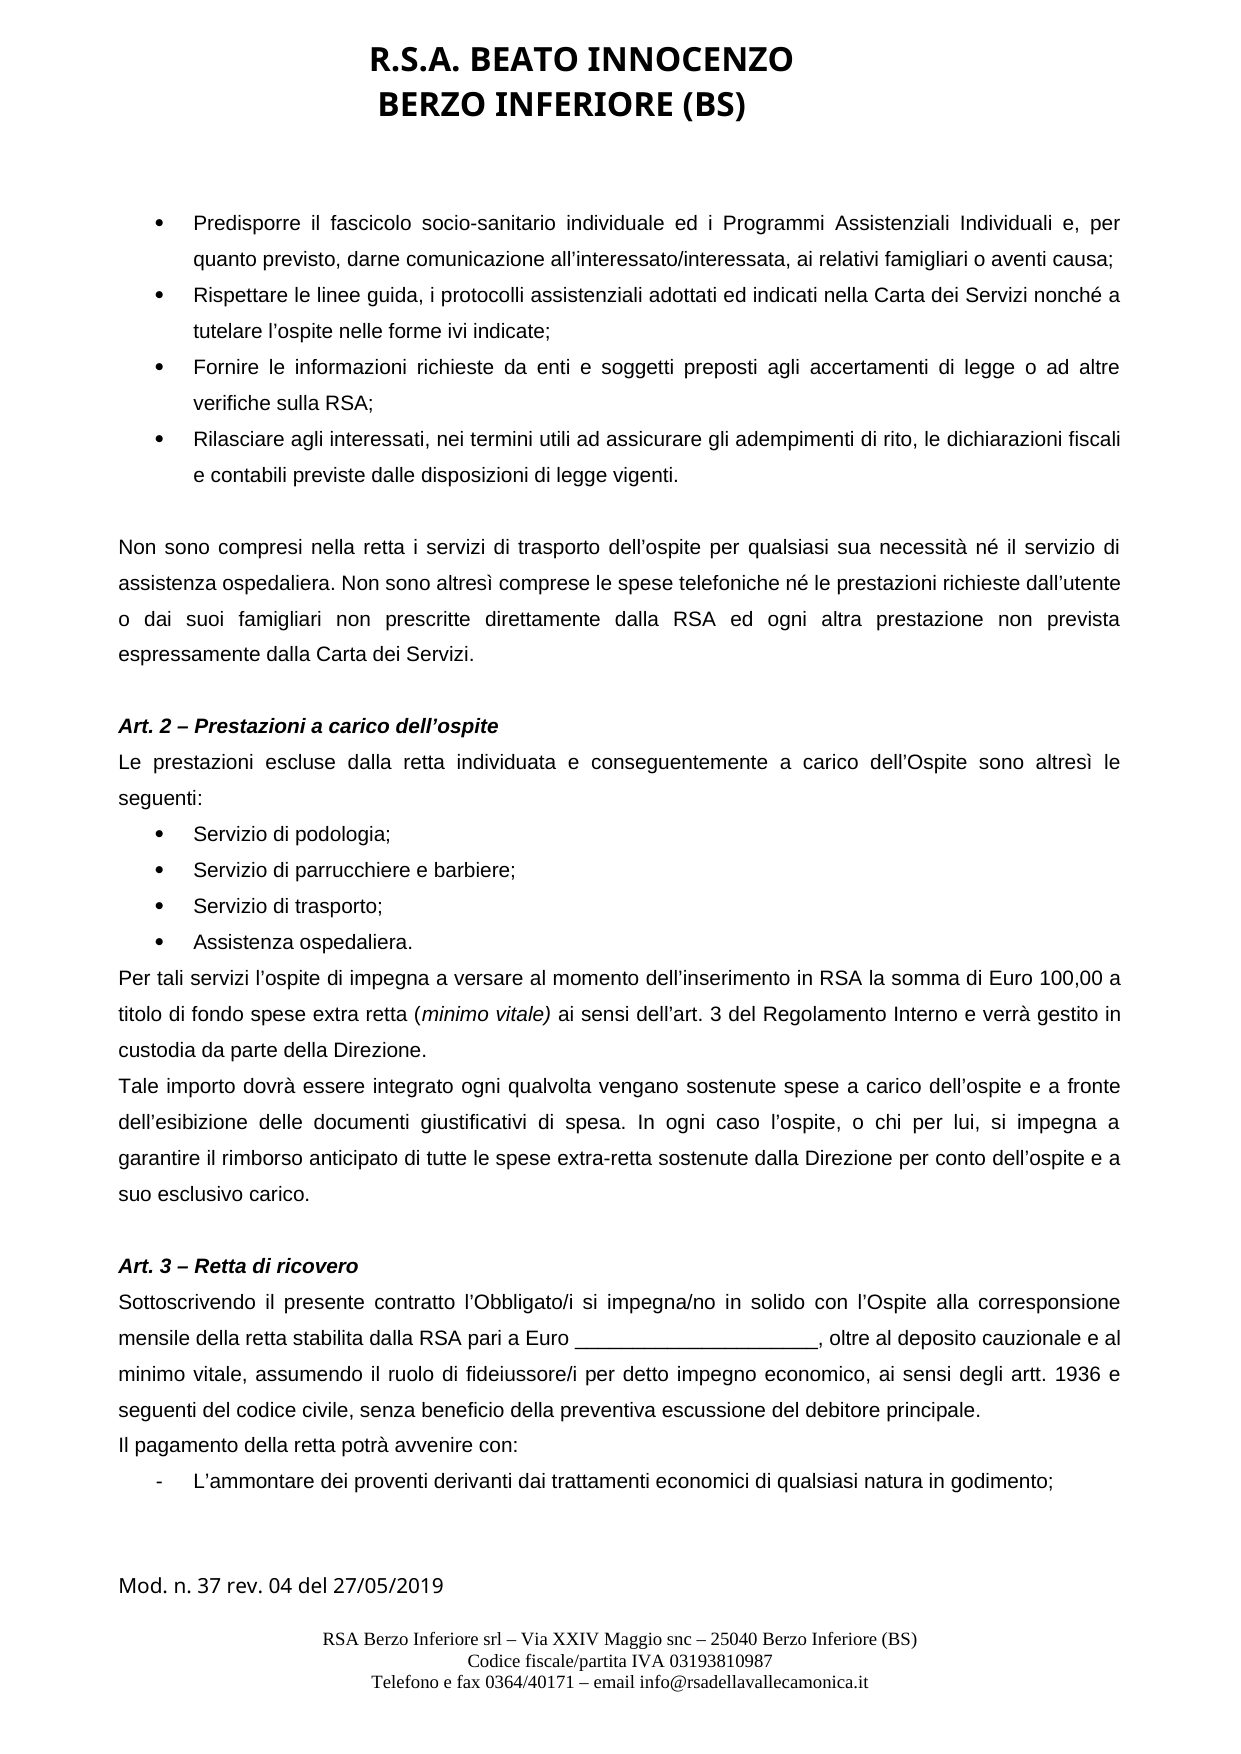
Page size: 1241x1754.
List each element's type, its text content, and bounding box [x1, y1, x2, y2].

list Fornire le informazioni richieste da enti e soggetti preposti agli accertamenti di legge o ad altre verifiche sulla RSA; [156, 354, 1122, 414]
text Non sono compresi nella retta i servizi di trasporto dell’ospite per qualsiasi sua necessità né il servizio di assistenza ospedaliera. Non sono altresì comprese le spese telefoniche né le prestazioni richieste dall’utente o dai suoi famigliari non prescritte direttamente dalla RSA ed ogni altra prestazione non prevista espressamente dalla Carta dei Servizi. [118, 534, 1122, 666]
list Rilasciare agli interessati, nei termini utili ad assicurare gli adempimenti di rito, le dichiarazioni fiscali e contabili previste dalle disposizioni di legge vigenti. [156, 427, 1122, 487]
text Il pagamento della retta potrà avvenire con: [118, 1433, 1122, 1457]
list L’ammontare dei proventi derivanti dai trattamenti economici di qualsiasi natura in godimento; [156, 1469, 1122, 1493]
text Tale importo dovrà essere integrato ogni qualvolta vengano sostenute spese a carico dell’ospite e a fronte dell’esibizione delle documenti giustificativi di spesa. In ogni caso l’ospite, o chi per lui, si impegna a garantire il rimborso anticipato di tutte le spese extra-retta sostenute dalla Direzione per conto dell’ospite e a suo esclusivo carico. [118, 1074, 1122, 1206]
text Art. 3 – Retta di ricovero [118, 1254, 1122, 1278]
text Le prestazioni escluse dalla retta individuata e conseguentemente a carico dell’Ospite sono altresì le seguenti: [118, 750, 1122, 810]
list Servizio di parrucchiere e barbiere; [156, 858, 1122, 882]
text Sottoscrivendo il presente contratto l’Obbligato/i si impegna/no in solido con l’Ospite alla corresponsione mensile della retta stabilita dalla RSA pari a Euro _____________________, oltre al deposito cauzionale e al minimo vitale, assumendo il ruolo di fideiussore/i per detto impegno economico, ai sensi degli artt. 1936 e seguenti del codice civile, senza beneficio della preventiva escussione del debitore principale. [118, 1289, 1122, 1421]
text Art. 2 – Prestazioni a carico dell’ospite [118, 714, 1122, 738]
list Assistenza ospedaliera. [156, 930, 1122, 954]
list Predisporre il fascicolo socio-sanitario individuale ed i Programmi Assistenziali Individuali e, per quanto previsto, darne comunicazione all’interessato/interessata, ai relativi famigliari o aventi causa; [156, 211, 1122, 271]
list Rispettare le linee guida, i protocolli assistenziali adottati ed indicati nella Carta dei Servizi nonché a tutelare l’ospite nelle forme ivi indicate; [156, 283, 1122, 343]
text Per tali servizi l’ospite di impegna a versare al momento dell’inserimento in RSA la somma di Euro 100,00 a titolo di fondo spese extra retta (minimo vitale) ai sensi dell’art. 3 del Regolamento Interno e verrà gestito in custodia da parte della Direzione. [118, 966, 1122, 1062]
list Servizio di trasporto; [156, 894, 1122, 918]
list Servizio di podologia; [156, 822, 1122, 846]
